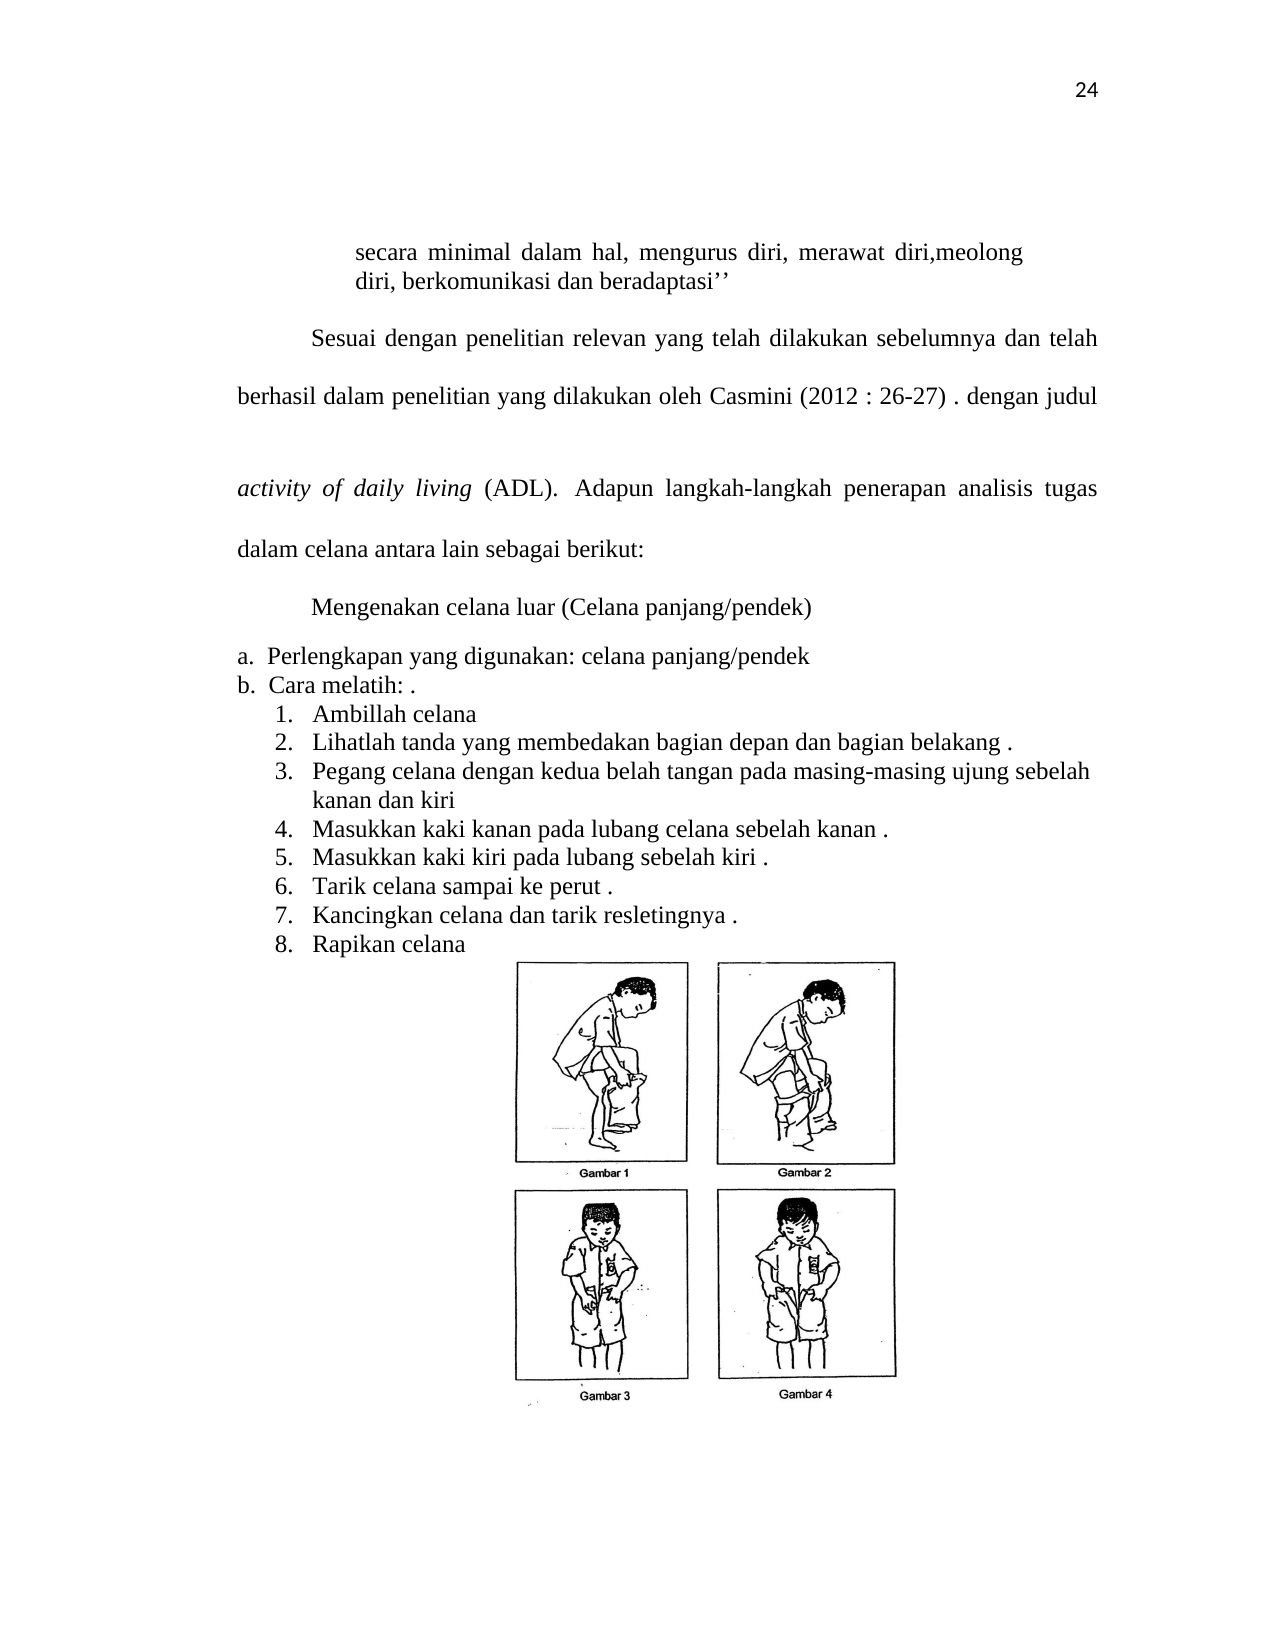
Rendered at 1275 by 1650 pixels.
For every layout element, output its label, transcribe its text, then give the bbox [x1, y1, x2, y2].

list Lihatlah tanda yang membedakan bagian depan dan bagian belakang . [274, 727, 1098, 756]
list Masukkan kaki kiri pada lubang sebelah kiri . [274, 842, 1098, 871]
list Tarik celana sampai ke perut . [274, 871, 1098, 900]
list Ambillah celana [274, 699, 1098, 727]
list Pegang celana dengan kedua belah tangan pada masing-masing ujung sebelah kanan dan kiri [274, 756, 1098, 814]
text Sesuai dengan penelitian relevan yang telah dilakukan sebelumnya dan telah berhasil dalam penelitian yang dilakukan oleh Casmini (2012 : 26-27) . dengan judul activity of daily living (ADL). Adapun langkah-langkah penerapan analisis tugas dalam celana antara lain sebagai berikut: [237, 323, 1098, 563]
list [355, 237, 1024, 294]
list Rapikan celana [274, 929, 1098, 957]
list Mengenakan celana luar (Celana panjang/pendek) [237, 592, 1034, 620]
text b. Cara melatih: . [237, 670, 1098, 699]
list Masukkan kaki kanan pada lubang celana sebelah kanan . [274, 814, 1098, 842]
list Kancingkan celana dan tarik resletingnya . [274, 900, 1098, 929]
text a. Perlengkapan yang digunakan: celana panjang/pendek [237, 641, 1098, 670]
